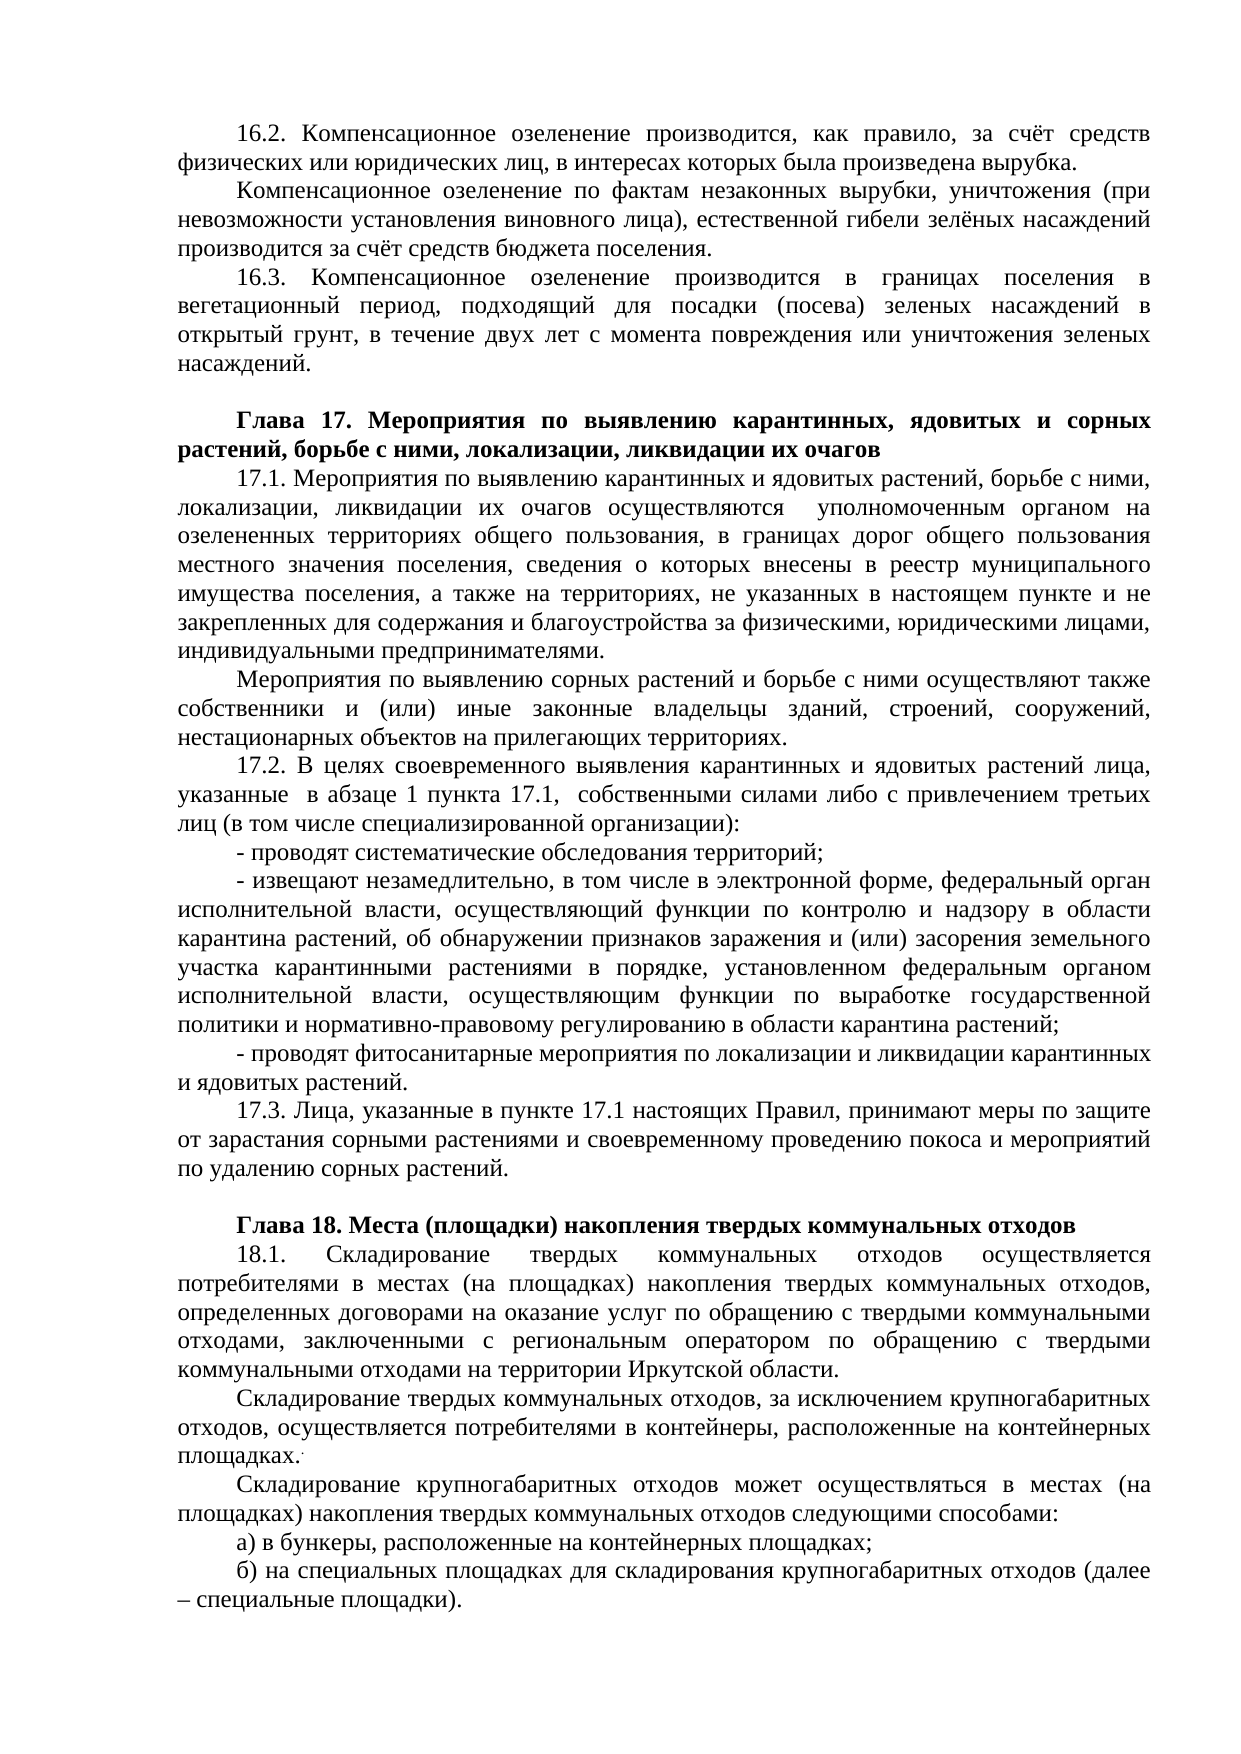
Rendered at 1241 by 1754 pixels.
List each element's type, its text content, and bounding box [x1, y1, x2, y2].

text Складирование крупногабаритных отходов может осуществляться в местах (на площадках) накопления твердых коммунальных отходов следующими способами: [177, 1469, 1152, 1527]
text Мероприятия по выявлению сорных растений и борьбе с ними осуществляют также собственники и (или) иные законные владельцы зданий, строений, сооружений, нестационарных объектов на прилегающих территориях. [177, 664, 1152, 751]
text 16.2. Компенсационное озеленение производится, как правило, за счёт средств физических или юридических лиц, в интересах которых была произведена вырубка. [177, 118, 1152, 176]
text Компенсационное озеленение по фактам незаконных вырубки, уничтожения (при невозможности установления виновного лица), естественной гибели зелёных насаждений производится за счёт средств бюджета поселения. [177, 176, 1152, 262]
text 18.1. Складирование твердых коммунальных отходов осуществляется потребителями в местах (на площадках) накопления твердых коммунальных отходов, определенных договорами на оказание услуг по обращению с твердыми коммунальными отходами, заключенными с региональным оператором по обращению с твердыми коммунальными отходами на территории Иркутской области. [177, 1239, 1152, 1383]
text - извещают незамедлительно, в том числе в электронной форме, федеральный орган исполнительной власти, осуществляющий функции по контролю и надзору в области карантина растений, об обнаружении признаков заражения и (или) засорения земельного участка карантинными растениями в порядке, установленном федеральным органом исполнительной власти, осуществляющим функции по выработке государственной политики и нормативно-правовому регулированию в области карантина растений; [177, 866, 1152, 1038]
text б) на специальных площадках для складирования крупногабаритных отходов (далее – специальные площадки). [177, 1556, 1152, 1613]
text 17.2. В целях своевременного выявления карантинных и ядовитых растений лица, указанные в абзаце 1 пункта 17.1, собственными силами либо с привлечением третьих лиц (в том числе специализированной организации): [177, 751, 1152, 837]
text 17.1. Мероприятия по выявлению карантинных и ядовитых растений, борьбе с ними, локализации, ликвидации их очагов осуществляются уполномоченным органом на озелененных территориях общего пользования, в границах дорог общего пользования местного значения поселения, сведения о которых внесены в реестр муниципального имущества поселения, а также на территориях, не указанных в настоящем пункте и не закрепленных для содержания и благоустройства за физическими, юридическими лицами, индивидуальными предпринимателями. [177, 463, 1152, 664]
text 17.3. Лица, указанные в пункте 17.1 настоящих Правил, принимают меры по защите от зарастания сорными растениями и своевременному проведению покоса и мероприятий по удалению сорных растений. [177, 1096, 1152, 1182]
text - проводят фитосанитарные мероприятия по локализации и ликвидации карантинных и ядовитых растений. [177, 1038, 1152, 1096]
text Глава 18. Места (площадки) накопления твердых коммунальных отходов [177, 1211, 1152, 1239]
text 16.3. Компенсационное озеленение производится в границах поселения в вегетационный период, подходящий для посадки (посева) зеленых насаждений в открытый грунт, в течение двух лет с момента повреждения или уничтожения зеленых насаждений. [177, 262, 1152, 377]
text - проводят систематические обследования территорий; [177, 837, 1152, 866]
text а) в бункеры, расположенные на контейнерных площадках; [177, 1527, 1152, 1556]
text Складирование твердых коммунальных отходов, за исключением крупногабаритных отходов, осуществляется потребителями в контейнеры, расположенные на контейнерных площадках.. [177, 1383, 1152, 1469]
text Глава 17. Мероприятия по выявлению карантинных, ядовитых и сорных растений, борьбе с ними, локализации, ликвидации их очагов [177, 406, 1152, 463]
